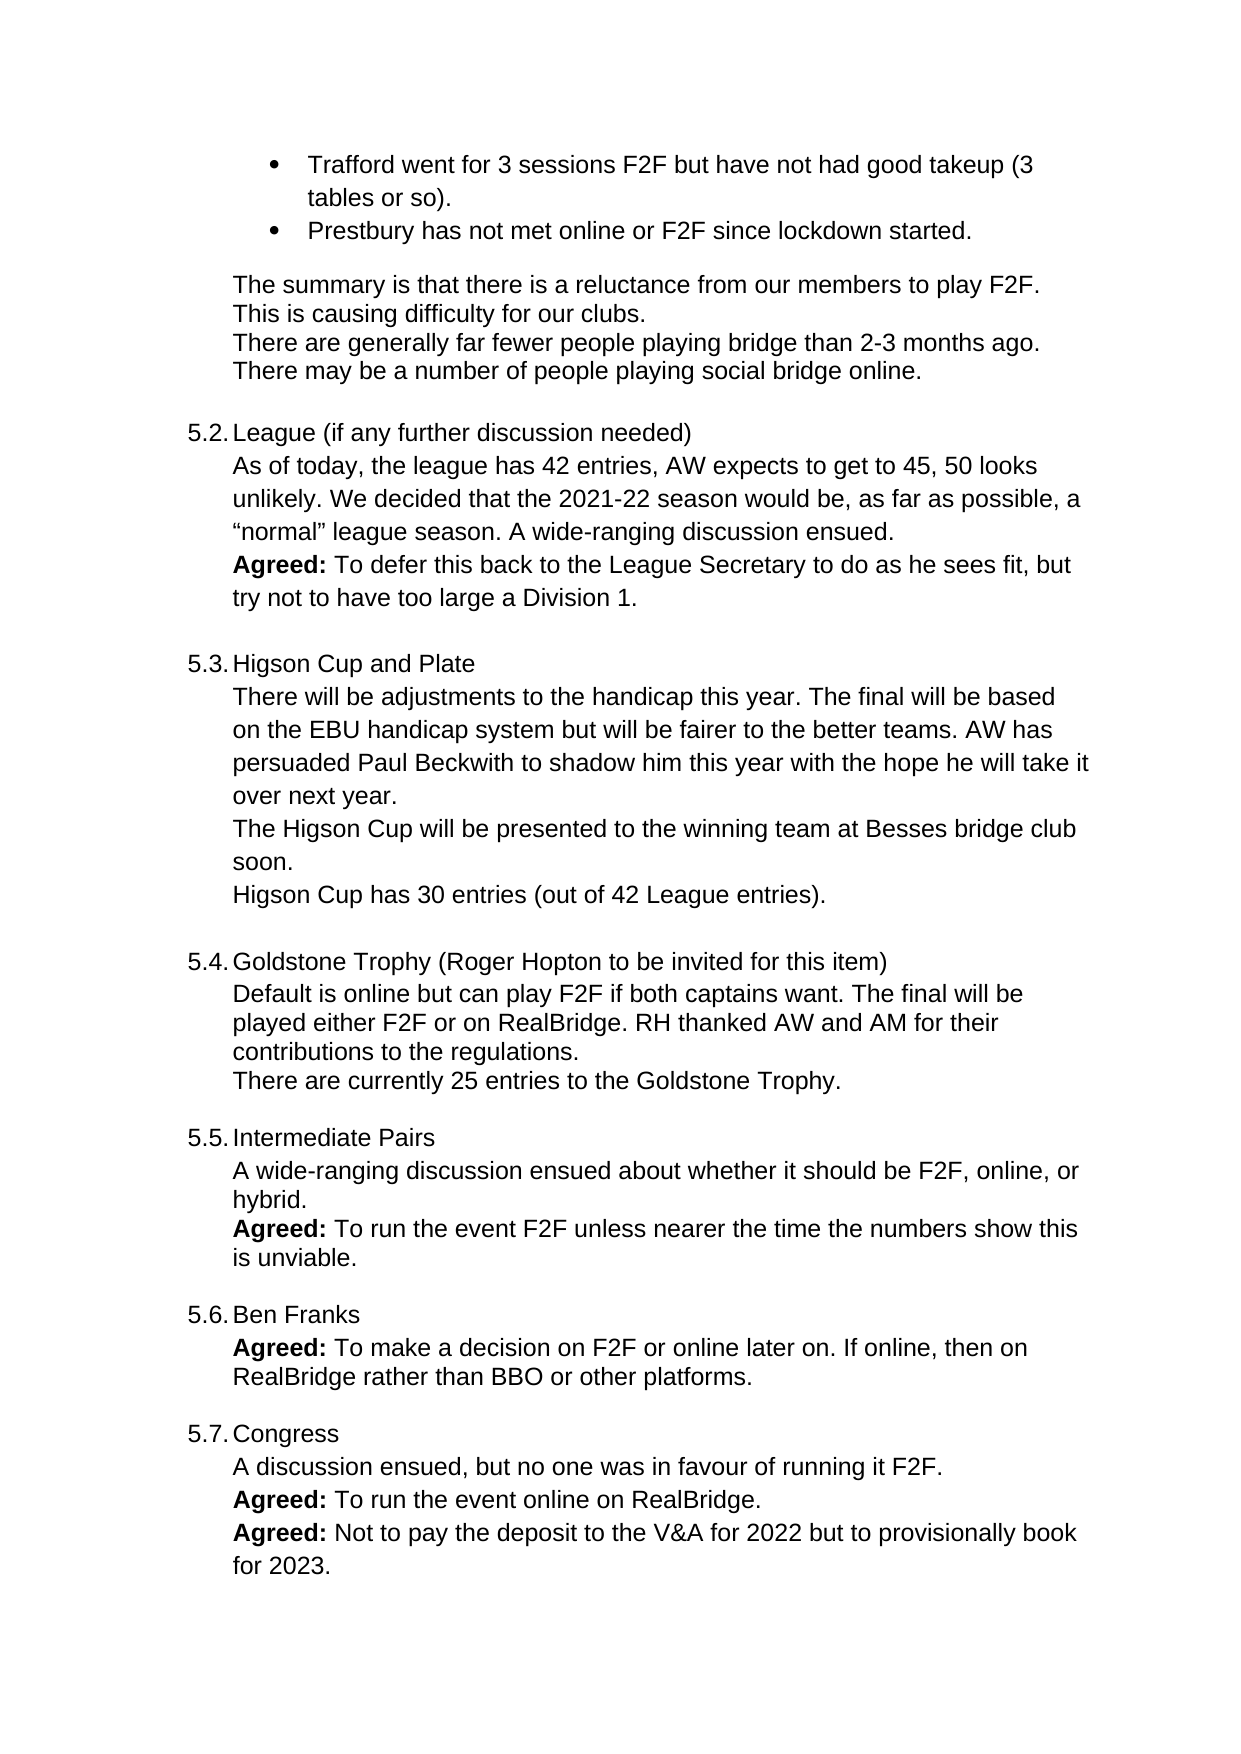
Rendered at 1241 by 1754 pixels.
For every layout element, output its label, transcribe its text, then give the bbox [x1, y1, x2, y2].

list Trafford went for 3 sessions F2F but have not had good takeup (3 tables or so). [270, 150, 1090, 212]
list Goldstone Trophy (Roger Hopton to be invited for this item) [187, 946, 1090, 975]
list League (if any further discussion needed) [187, 418, 1090, 447]
list Prestbury has not met online or F2F since lockdown started. [270, 216, 1090, 245]
list Agreed: To run the event online on RealBridge. [233, 1485, 1090, 1514]
text Agreed: To run the event F2F unless nearer the time the numbers show this is unviable. [232, 1214, 1090, 1271]
list Higson Cup has 30 entries (out of 42 League entries). [232, 880, 1090, 909]
text Default is online but can play F2F if both captains want. The final will be played either F2F or on RealBridge. RH thanked AW and AM for their contributions to the regulations. [232, 979, 1090, 1066]
list Congress [187, 1419, 1090, 1448]
list A discussion ensued, but no one was in favour of running it F2F. [232, 1452, 1090, 1481]
list Intermediate Pairs [187, 1123, 1090, 1152]
text There are currently 25 entries to the Goldstone Trophy. [232, 1066, 1090, 1094]
list As of today, the league has 42 entries, AW expects to get to 45, 50 looks unlikely. We decided that the 2021-22 season would be, as far as possible, a “normal” league season. A wide-ranging discussion ensued. [232, 451, 1090, 546]
list Higson Cup and Plate [187, 649, 1090, 678]
text There are generally far fewer people playing bridge than 2-3 months ago. [232, 328, 1090, 356]
text There may be a number of people playing social bridge online. [232, 356, 1090, 385]
text Agreed: To make a decision on F2F or online later on. If online, then on RealBridge rather than BBO or other platforms. [232, 1333, 1090, 1391]
list Ben Franks [187, 1300, 1090, 1329]
list The Higson Cup will be presented to the winning team at Besses bridge club soon. [232, 814, 1090, 876]
list Agreed: Not to pay the deposit to the V&A for 2022 but to provisionally book for 2023. [233, 1518, 1090, 1580]
list Agreed: To defer this back to the League Secretary to do as he sees fit, but try not to have too large a Division 1. [232, 550, 1090, 612]
text A wide-ranging discussion ensued about whether it should be F2F, online, or hybrid. [232, 1156, 1090, 1214]
text The summary is that there is a reluctance from our members to play F2F. This is causing difficulty for our clubs. [232, 270, 1090, 328]
list There will be adjustments to the handicap this year. The final will be based on the EBU handicap system but will be fairer to the better teams. AW has persuaded Paul Beckwith to shadow him this year with the hope he will take it over next year. [232, 682, 1090, 810]
